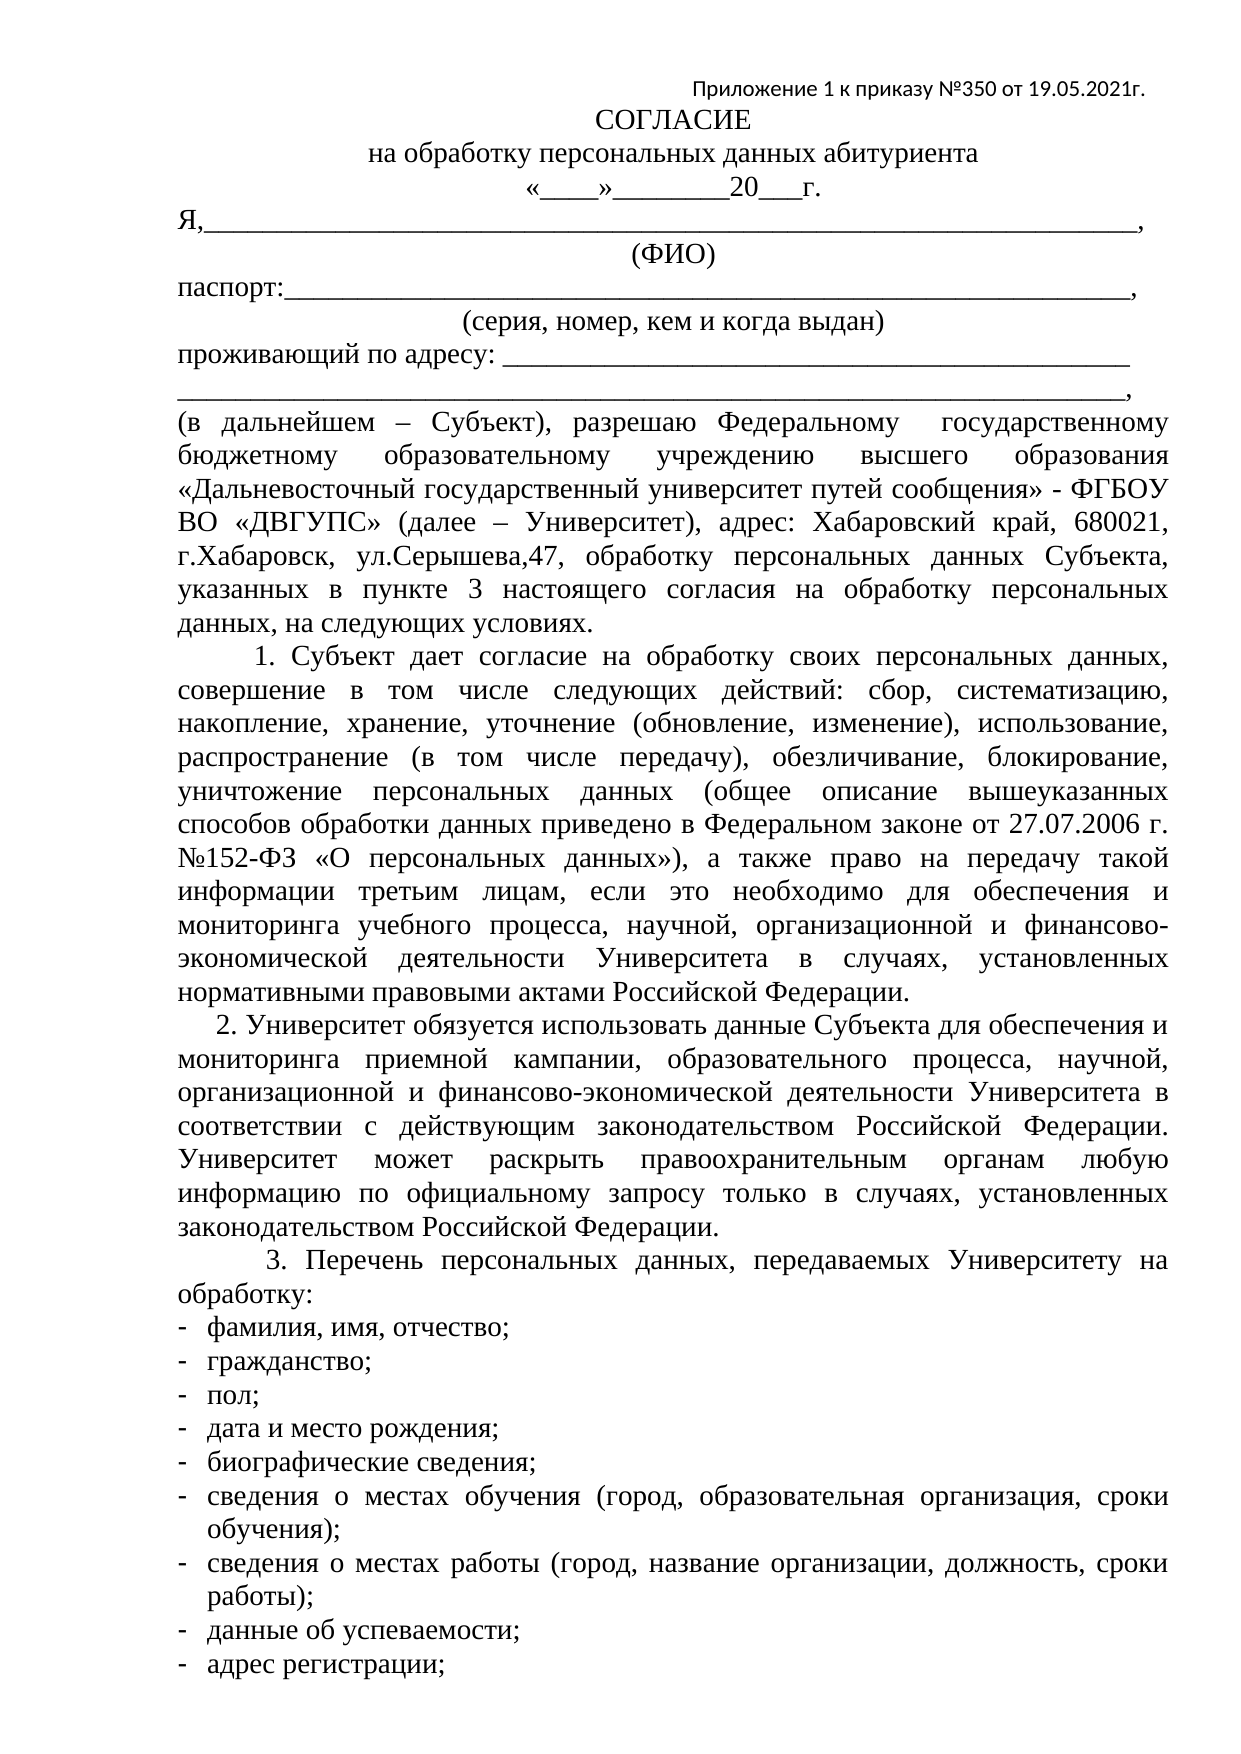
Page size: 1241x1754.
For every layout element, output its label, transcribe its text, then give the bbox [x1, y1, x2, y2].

text 2. Университет обязуется использовать данные Субъекта для обеспечения и мониторинга приемной кампании, образовательного процесса, научной, организационной и финансово-экономической деятельности Университета в соответствии с действующим законодательством Российской Федерации. Университет может раскрыть правоохранительным органам любую информацию по официальному запросу только в случаях, установленных законодательством Российской Федерации. [177, 1007, 1169, 1242]
text СОГЛАСИЕ [177, 102, 1169, 135]
text (в дальнейшем – Субъект), разрешаю Федеральному государственному бюджетному образовательному учреждению высшего образования «Дальневосточный государственный университет путей сообщения» - ФГБОУ ВО «ДВГУПС» (далее – Университет), адрес: Хабаровский край, 680021, г.Хабаровск, ул.Серышева,47, обработку персональных данных Субъекта, указанных в пункте 3 настоящего согласия на обработку персональных данных, на следующих условиях. [177, 404, 1169, 638]
list дата и место рождения; [177, 1410, 1169, 1444]
list адрес регистрации; [177, 1646, 1169, 1679]
text 1. Субъект дает согласие на обработку своих персональных данных, совершение в том числе следующих действий: сбор, систематизацию, накопление, хранение, уточнение (обновление, изменение), использование, распространение (в том числе передачу), обезличивание, блокирование, уничтожение персональных данных (общее описание вышеуказанных способов обработки данных приведено в Федеральном законе от 27.07.2006 г. №152-ФЗ «О персональных данных»), а также право на передачу такой информации третьим лицам, если это необходимо для обеспечения и мониторинга учебного процесса, научной, организационной и финансово-экономической деятельности Университета в случаях, установленных нормативными правовыми актами Российской Федерации. [177, 638, 1169, 1007]
text 3. Перечень персональных данных, передаваемых Университету на обработку: [177, 1242, 1169, 1309]
text (серия, номер, кем и когда выдан) [177, 303, 1169, 337]
list сведения о местах обучения (город, образовательная организация, сроки обучения); [177, 1478, 1169, 1545]
list сведения о местах работы (город, название организации, должность, сроки работы); [177, 1545, 1169, 1612]
list данные об успеваемости; [177, 1612, 1169, 1646]
list фамилия, имя, отчество; [177, 1309, 1169, 1343]
text (ФИО) [177, 236, 1169, 269]
text проживающий по адресу: ___________________________________________ [177, 337, 1169, 370]
text _________________________________________________________________, [177, 370, 1169, 404]
list гражданство; [177, 1343, 1169, 1377]
text Я,________________________________________________________________, [177, 202, 1169, 236]
text паспорт:__________________________________________________________, [177, 269, 1169, 303]
text на обработку персональных данных абитуриента [177, 135, 1169, 169]
list биографические сведения; [177, 1444, 1169, 1478]
list пол; [177, 1377, 1169, 1410]
text «____»________20___г. [177, 169, 1169, 202]
